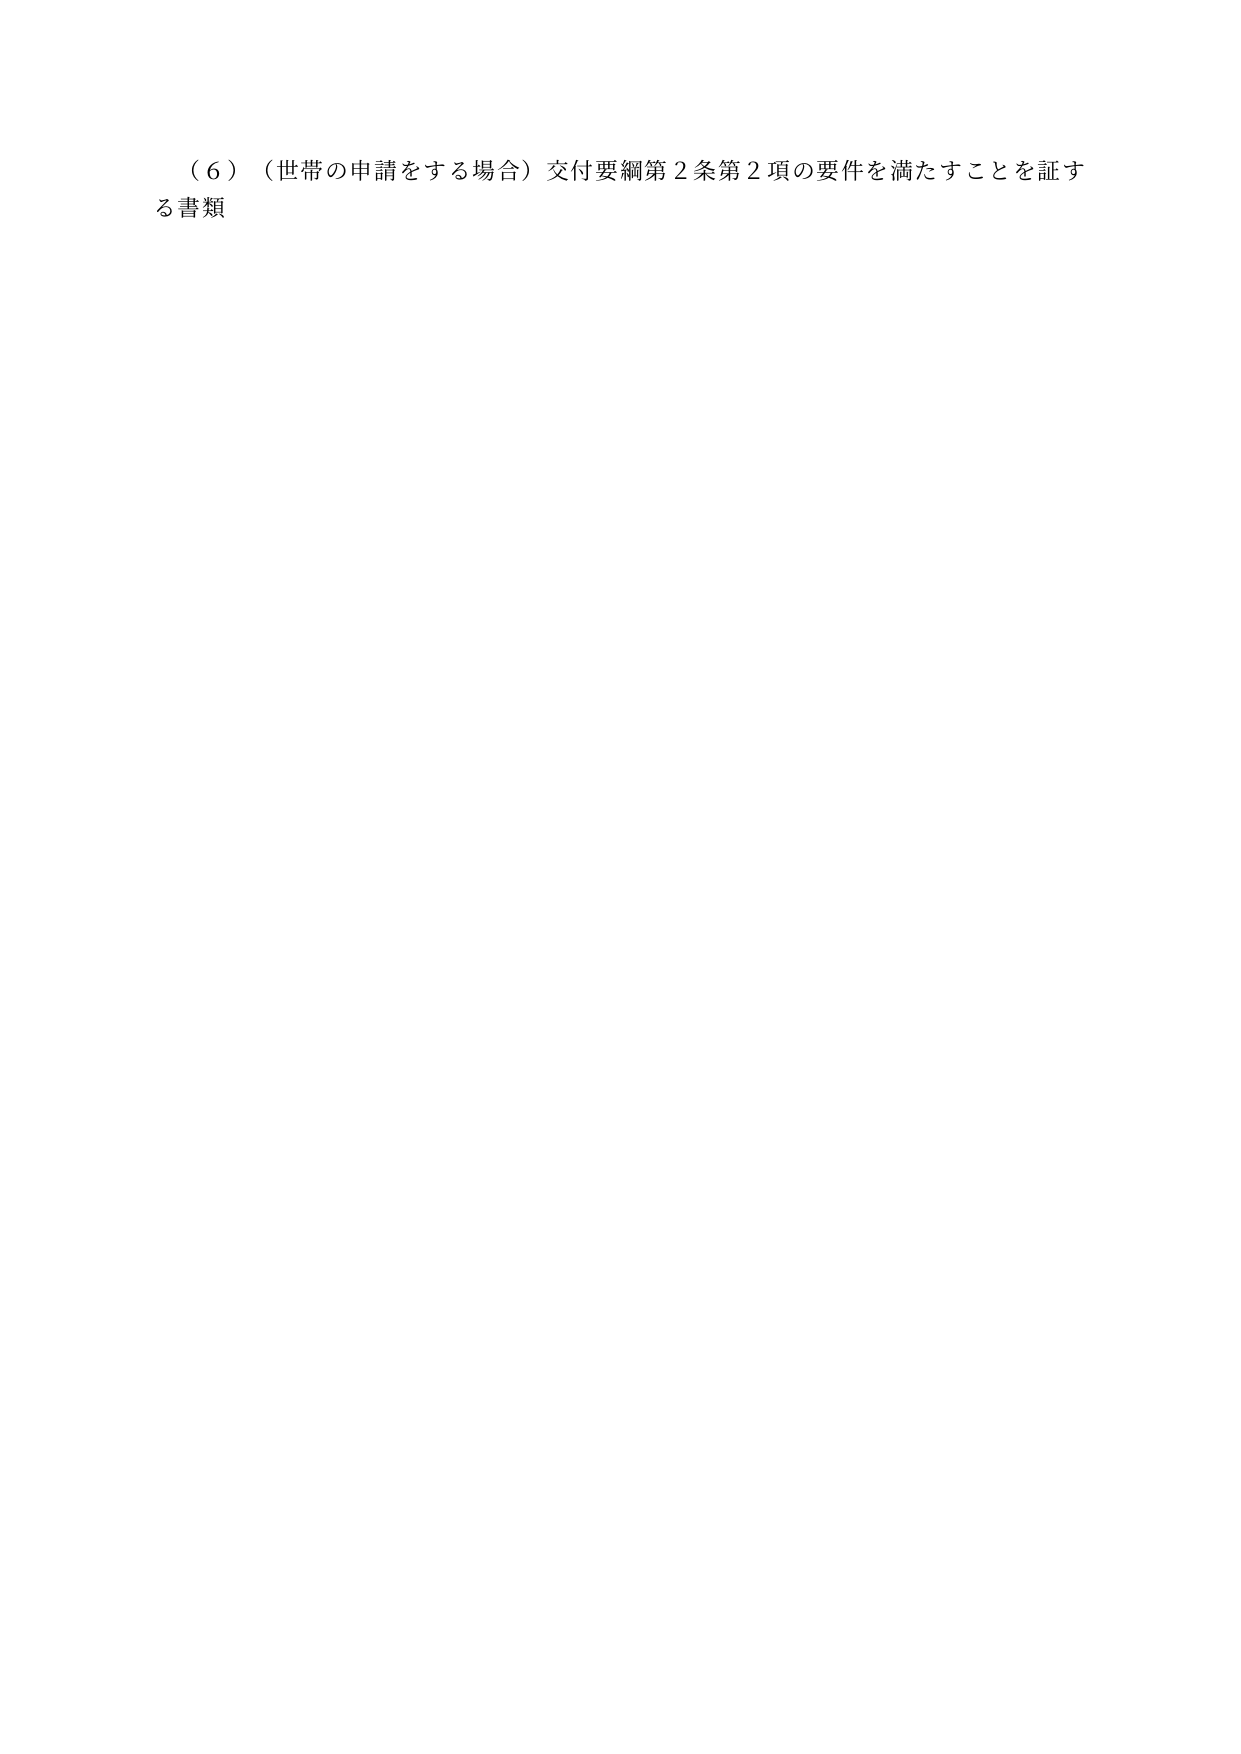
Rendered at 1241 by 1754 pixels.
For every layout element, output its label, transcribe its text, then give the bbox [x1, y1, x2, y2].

text （６）（世帯の申請をする場合）交付要綱第２条第２項の要件を満たすことを証する書類 [153, 152, 1087, 224]
